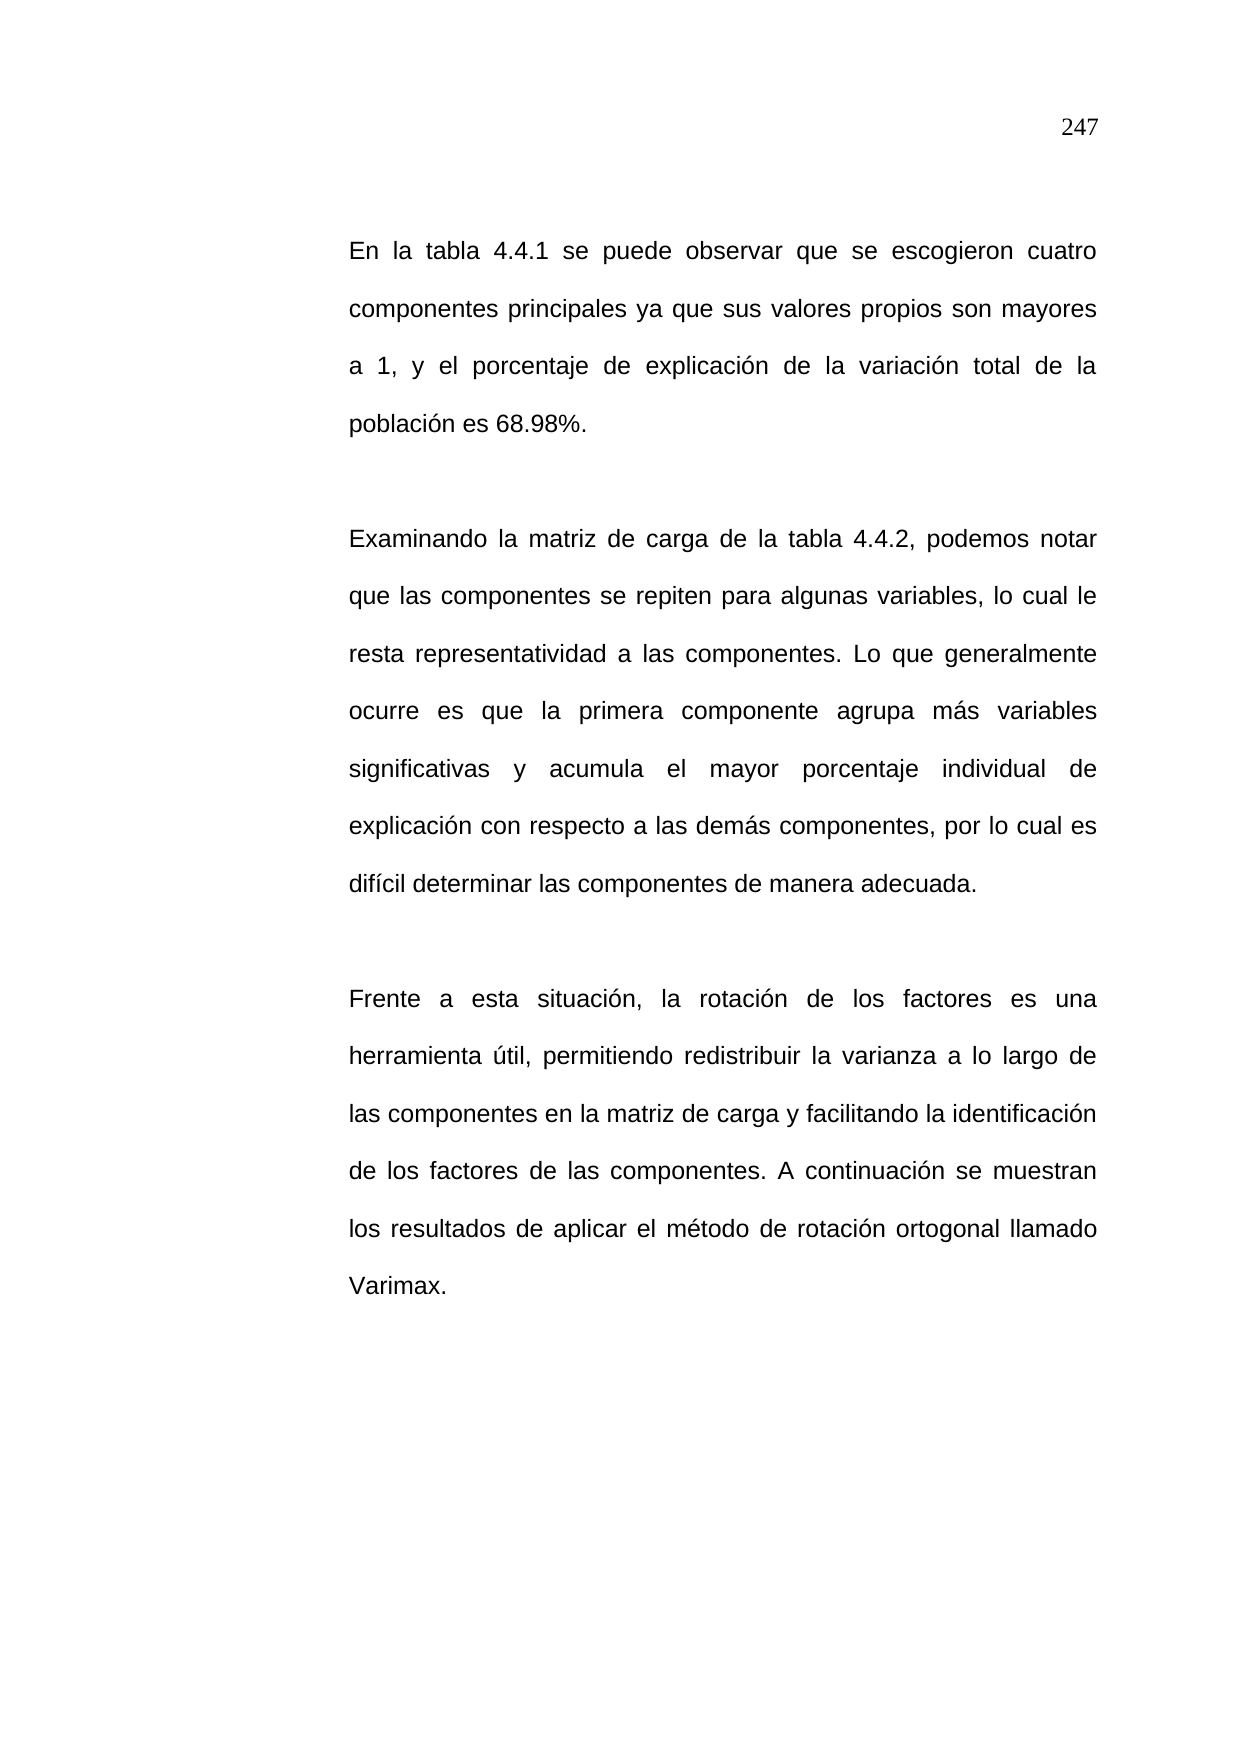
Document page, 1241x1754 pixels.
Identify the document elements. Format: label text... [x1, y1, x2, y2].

text Examinando la matriz de carga de la tabla 4.4.2, podemos notar que las componentes se repiten para algunas variables, lo cual le resta representatividad a las componentes. Lo que generalmente ocurre es que la primera componente agrupa más variables significativas y acumula el mayor porcentaje individual de explicación con respecto a las demás componentes, por lo cual es difícil determinar las componentes de manera adecuada. [348, 524, 1098, 897]
text En la tabla 4.4.1 se puede observar que se escogieron cuatro componentes principales ya que sus valores propios son mayores a 1, y el porcentaje de explicación de la variación total de la población es 68.98%. [348, 236, 1098, 437]
text Frente a esta situación, la rotación de los factores es una herramienta útil, permitiendo redistribuir la varianza a lo largo de las componentes en la matriz de carga y facilitando la identificación de los factores de las componentes. A continuación se muestran los resultados de aplicar el método de rotación ortogonal llamado Varimax. [348, 984, 1098, 1300]
